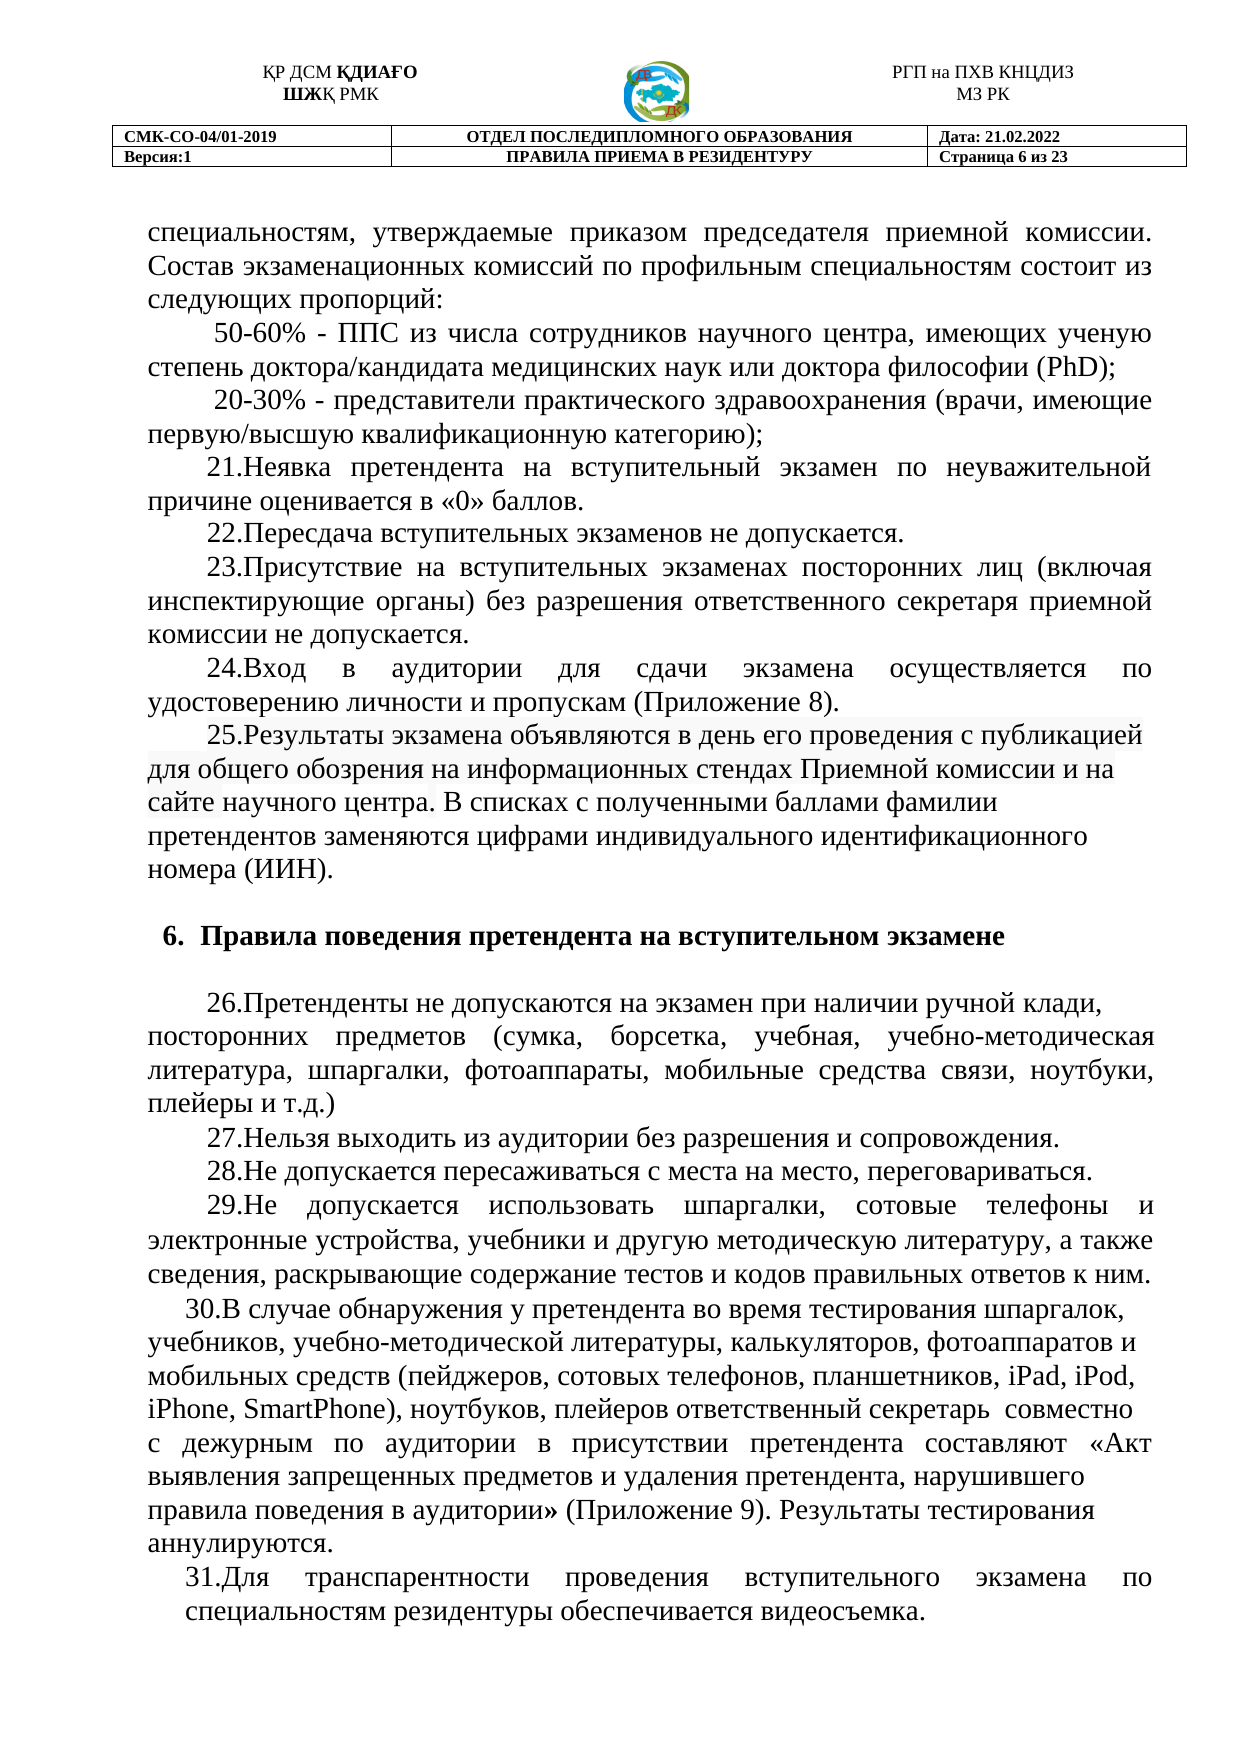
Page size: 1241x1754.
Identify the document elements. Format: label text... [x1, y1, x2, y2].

text 29.Не допускается использовать шпаргалки, сотовые телефоны и электронные устройства, учебники и другую методическую литературу, а также сведения, раскрывающие содержание тестов и кодов правильных ответов к ним. [147, 1187, 1154, 1290]
text 25.Результаты экзамена объявляются в день его проведения с публикацией для общего обозрения на информационных стендах Приемной комиссии и на сайте научного центра. В списках с полученными баллами фамилии претендентов заменяются цифрами индивидуального идентификационного номера (ИИН). [147, 717, 1152, 885]
picture [623, 104, 635, 121]
text 21.Неявка претендента на вступительный экзамен по неуважительной причине оценивается в «0» баллов. [147, 449, 1152, 516]
picture [623, 61, 689, 121]
text 20-30% - представители практического здравоохранения (врачи, имеющие первую/высшую квалификационную категорию); [147, 382, 1153, 449]
text 31.Для транспарентности проведения вступительного экзамена по специальностям резидентуры обеспечивается видеосъемка. [185, 1559, 1153, 1626]
text посторонних предметов (сумка, борсетка, учебная, учебно-методическая литература, шпаргалки, фотоаппараты, мобильные средства связи, ноутбуки, плейеры и т.д.) [147, 1018, 1155, 1119]
text 50-60% - ППС из числа сотрудников научного центра, имеющих ученую степень доктора/кандидата медицинских наук или доктора философии (PhD); [147, 315, 1153, 382]
text 22.Пересдача вступительных экзаменов не допускается. [207, 516, 1192, 549]
text 23.Присутствие на вступительных экзаменах посторонних лиц (включая инспектирующие органы) без разрешения ответственного секретаря приемной комиссии не допускается. [147, 549, 1153, 650]
text 30.В случае обнаружения у претендента во время тестирования шпаргалок, учебников, учебно-методической литературы, калькуляторов, фотоаппаратов и мобильных средств (пейджеров, сотовых телефонов, планшетников, iPad, iPod, iPhone, SmartPhone), ноутбуков, плейеров ответственный секретарь совместно с дежурным по аудитории в присутствии претендента составляют «Акт выявления запрещенных предметов и удаления претендента, нарушившего правила поведения в аудитории» (Приложение 9). Результаты тестирования аннулируются. [147, 1291, 1152, 1559]
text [147, 214, 1153, 315]
text 27.Нельзя выходить из аудитории без разрешения и сопровождения. 28.Не допускается пересаживаться с места на место, переговариваться. [207, 1120, 1095, 1187]
text 24.Вход в аудитории для сдачи экзамена осуществляется по удостоверению личности и пропускам (Приложение 8). [147, 650, 1153, 717]
list Правила поведения претендента на вступительном экзамене 26.Претенденты не допускаются на экзамен при наличии ручной клади, [162, 885, 1155, 1018]
